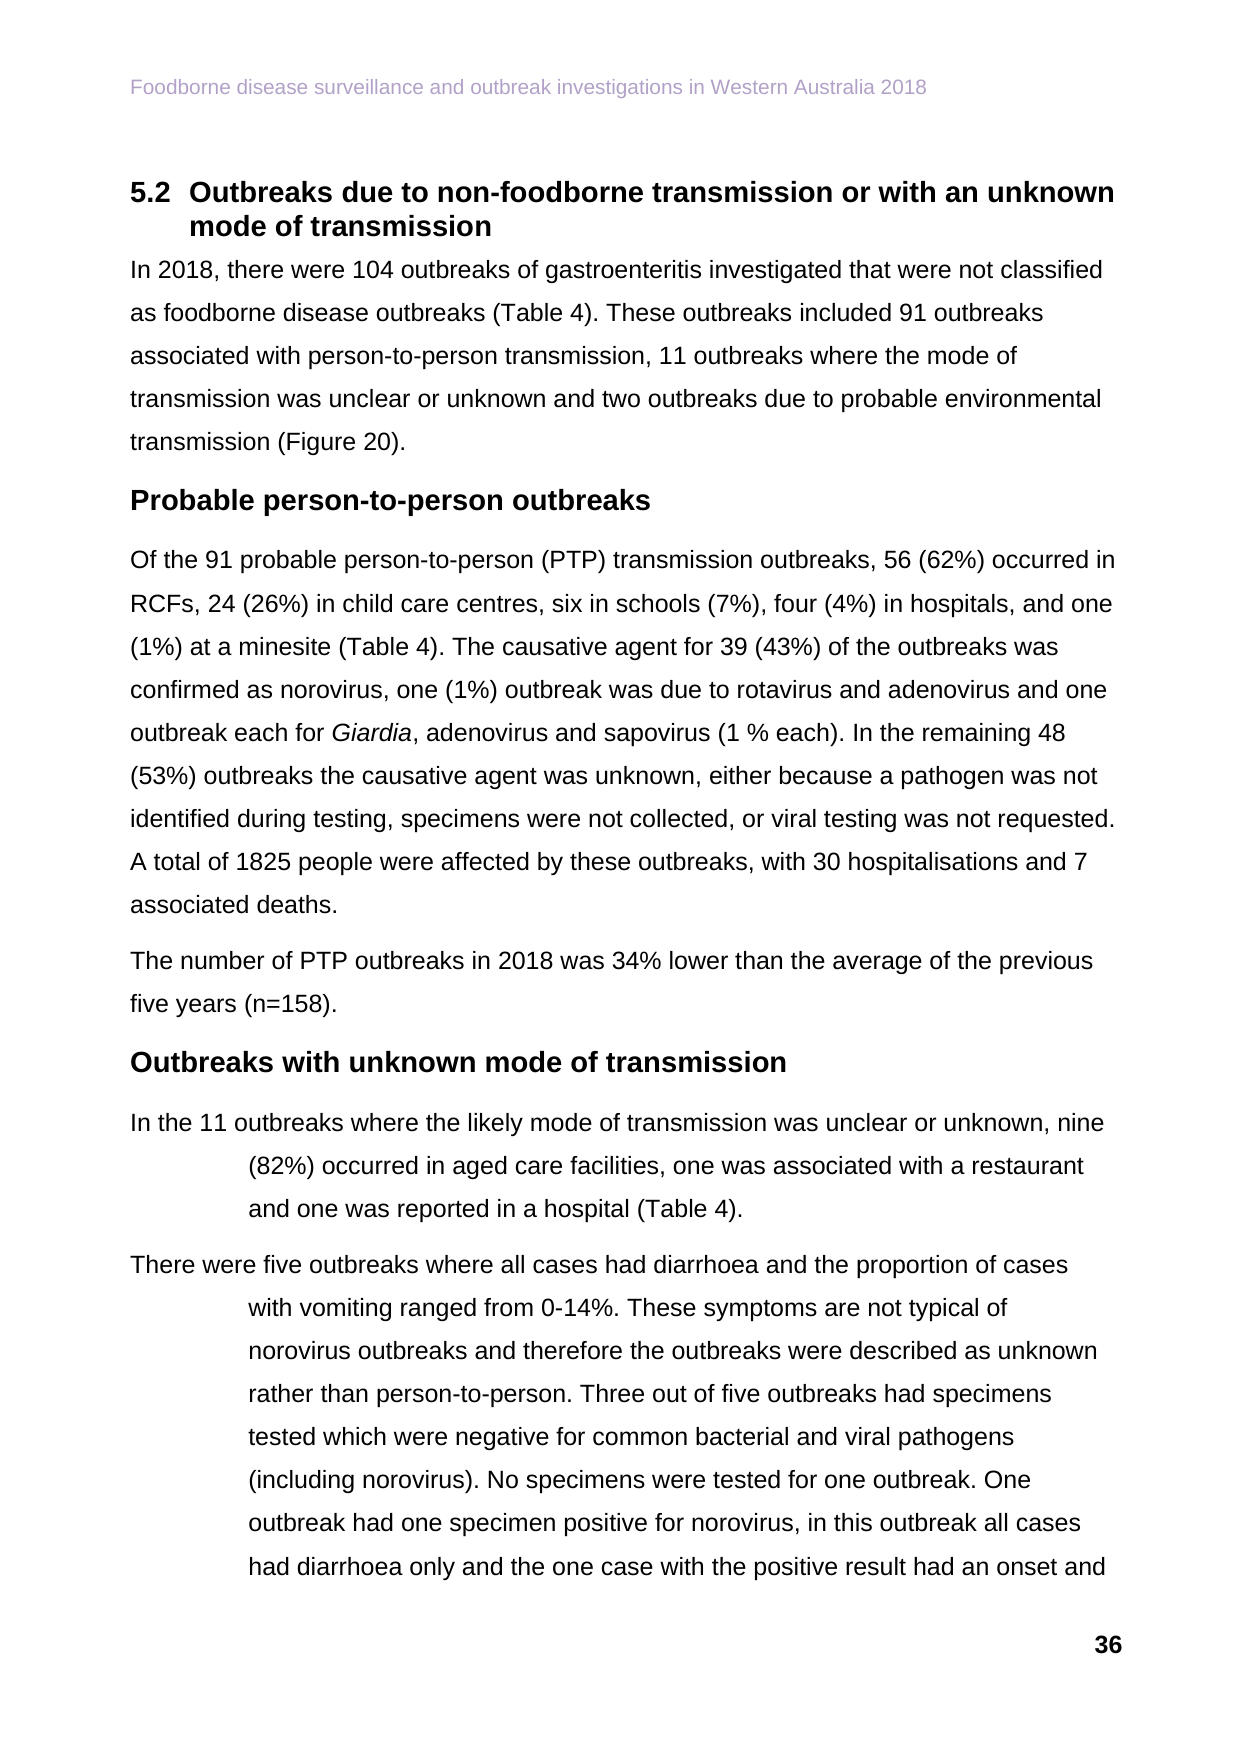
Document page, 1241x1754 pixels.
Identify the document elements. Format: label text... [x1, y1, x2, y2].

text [130, 1249, 1117, 1580]
text Outbreaks with unknown mode of transmission [130, 1045, 1122, 1078]
text Of the 91 probable person-to-person (PTP) transmission outbreaks, 56 (62%) occurred in RCFs, 24 (26%) in child care centres, six in schools (7%), four (4%) in hospitals, and one (1%) at a minesite (Table 4). The causative agent for 39 (43%) of the outbreaks was confirmed as norovirus, one (1%) outbreak was due to rotavirus and adenovirus and one outbreak each for Giardia, adenovirus and sapovirus (1 % each). In the remaining 48 (53%) outbreaks the causative agent was unknown, either because a pathogen was not identified during testing, specimens were not collected, or viral testing was not requested. A total of 1825 people were affected by these outbreaks, with 30 hospitalisations and 7 associated deaths. [130, 546, 1122, 919]
text In 2018, there were 104 outbreaks of gastroenteritis investigated that were not classified as foodborne disease outbreaks (Table 4). These outbreaks included 91 outbreaks associated with person-to-person transmission, 11 outbreaks where the mode of transmission was unclear or unknown and two outbreaks due to probable environmental transmission (Figure 20). [130, 254, 1122, 456]
text The number of PTP outbreaks in 2018 was 34% lower than the average of the previous five years (n=158). [130, 946, 1122, 1018]
text In the 11 outbreaks where the likely mode of transmission was unclear or unknown, nine (82%) occurred in aged care facilities, one was associated with a restaurant and one was reported in a hospital (Table 4). [130, 1108, 1117, 1223]
text Probable person-to-person outbreaks [130, 483, 1122, 516]
subtitle Outbreaks due to non-foodborne transmission or with an unknown mode of transmission [130, 175, 1122, 242]
